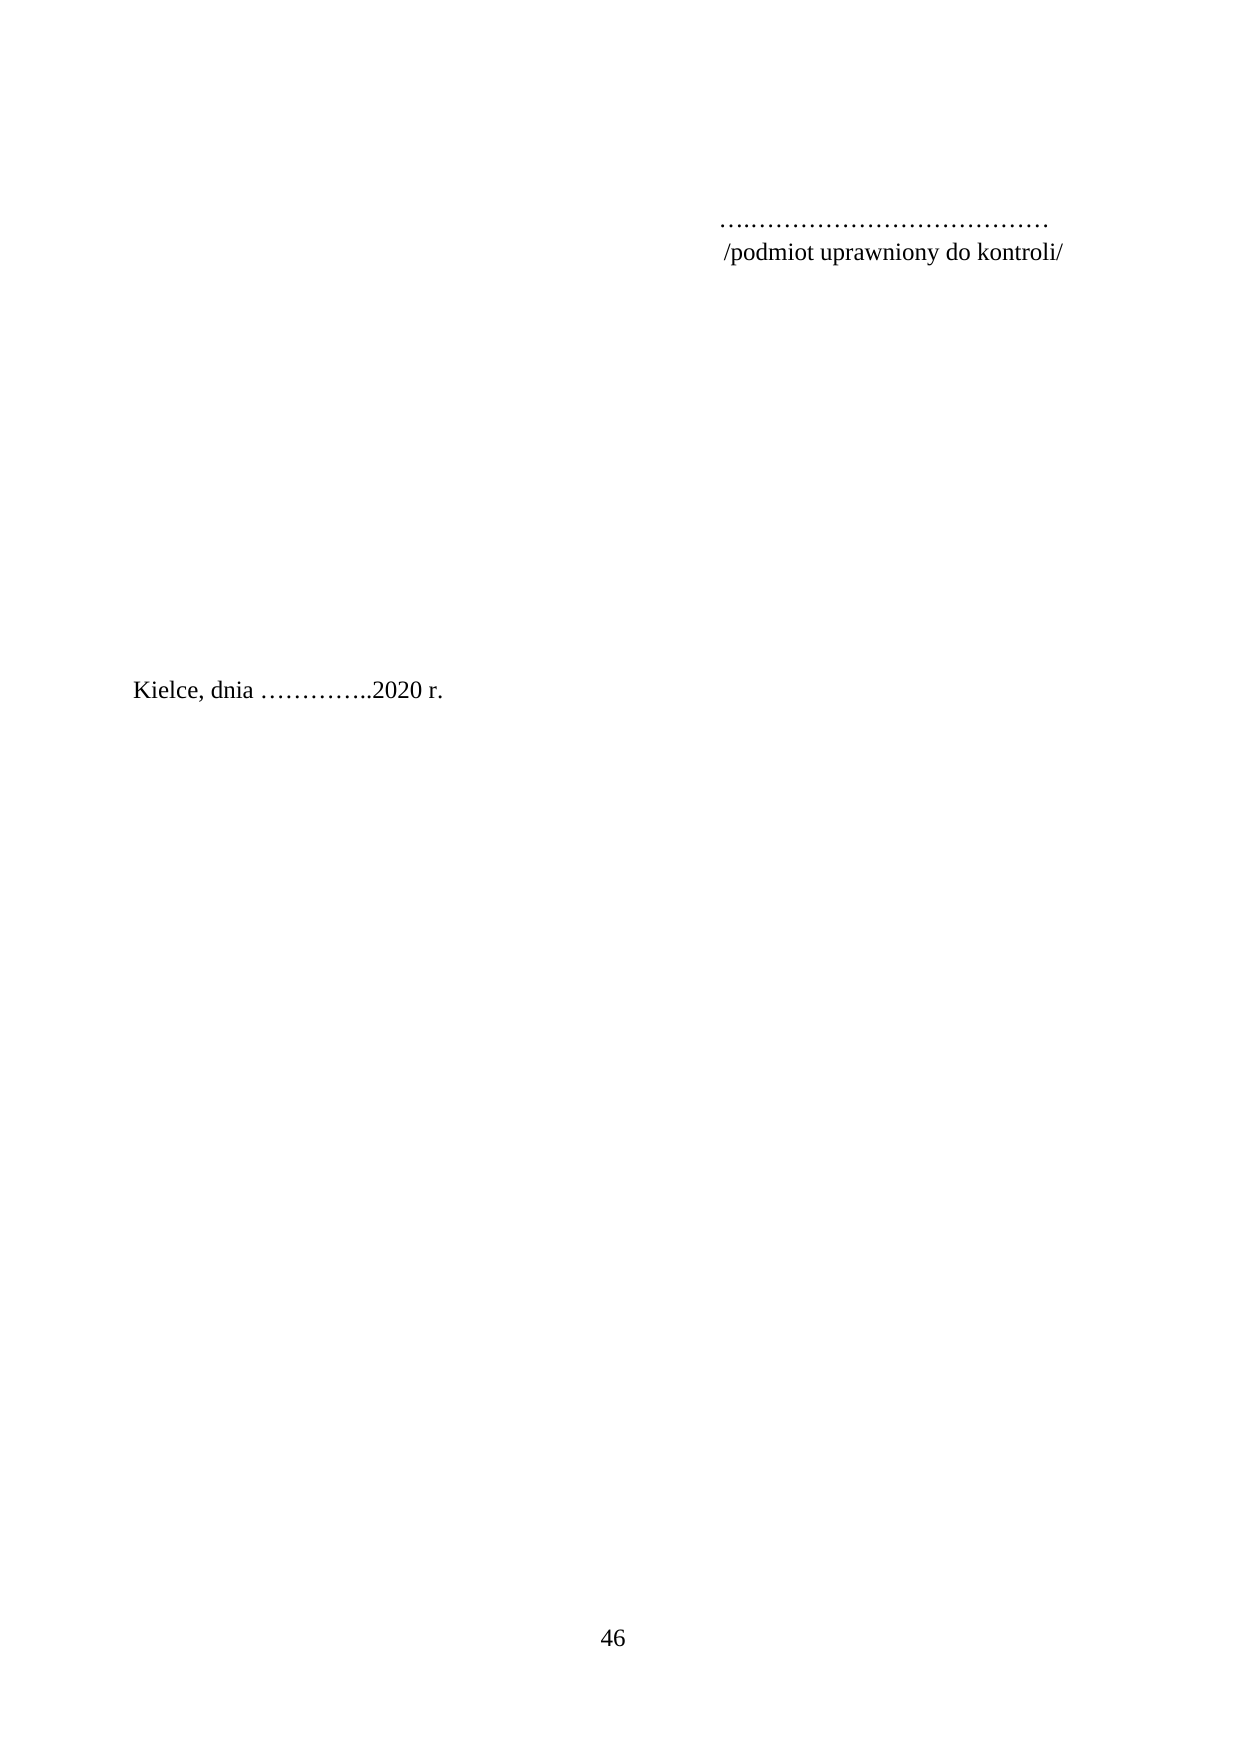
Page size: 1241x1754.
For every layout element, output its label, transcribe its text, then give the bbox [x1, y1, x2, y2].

text Kielce, dnia …………..2020 r. [133, 675, 1093, 703]
text /podmiot uprawniony do kontroli/ [325, 237, 1093, 266]
text ….……………………………… [133, 204, 1093, 233]
